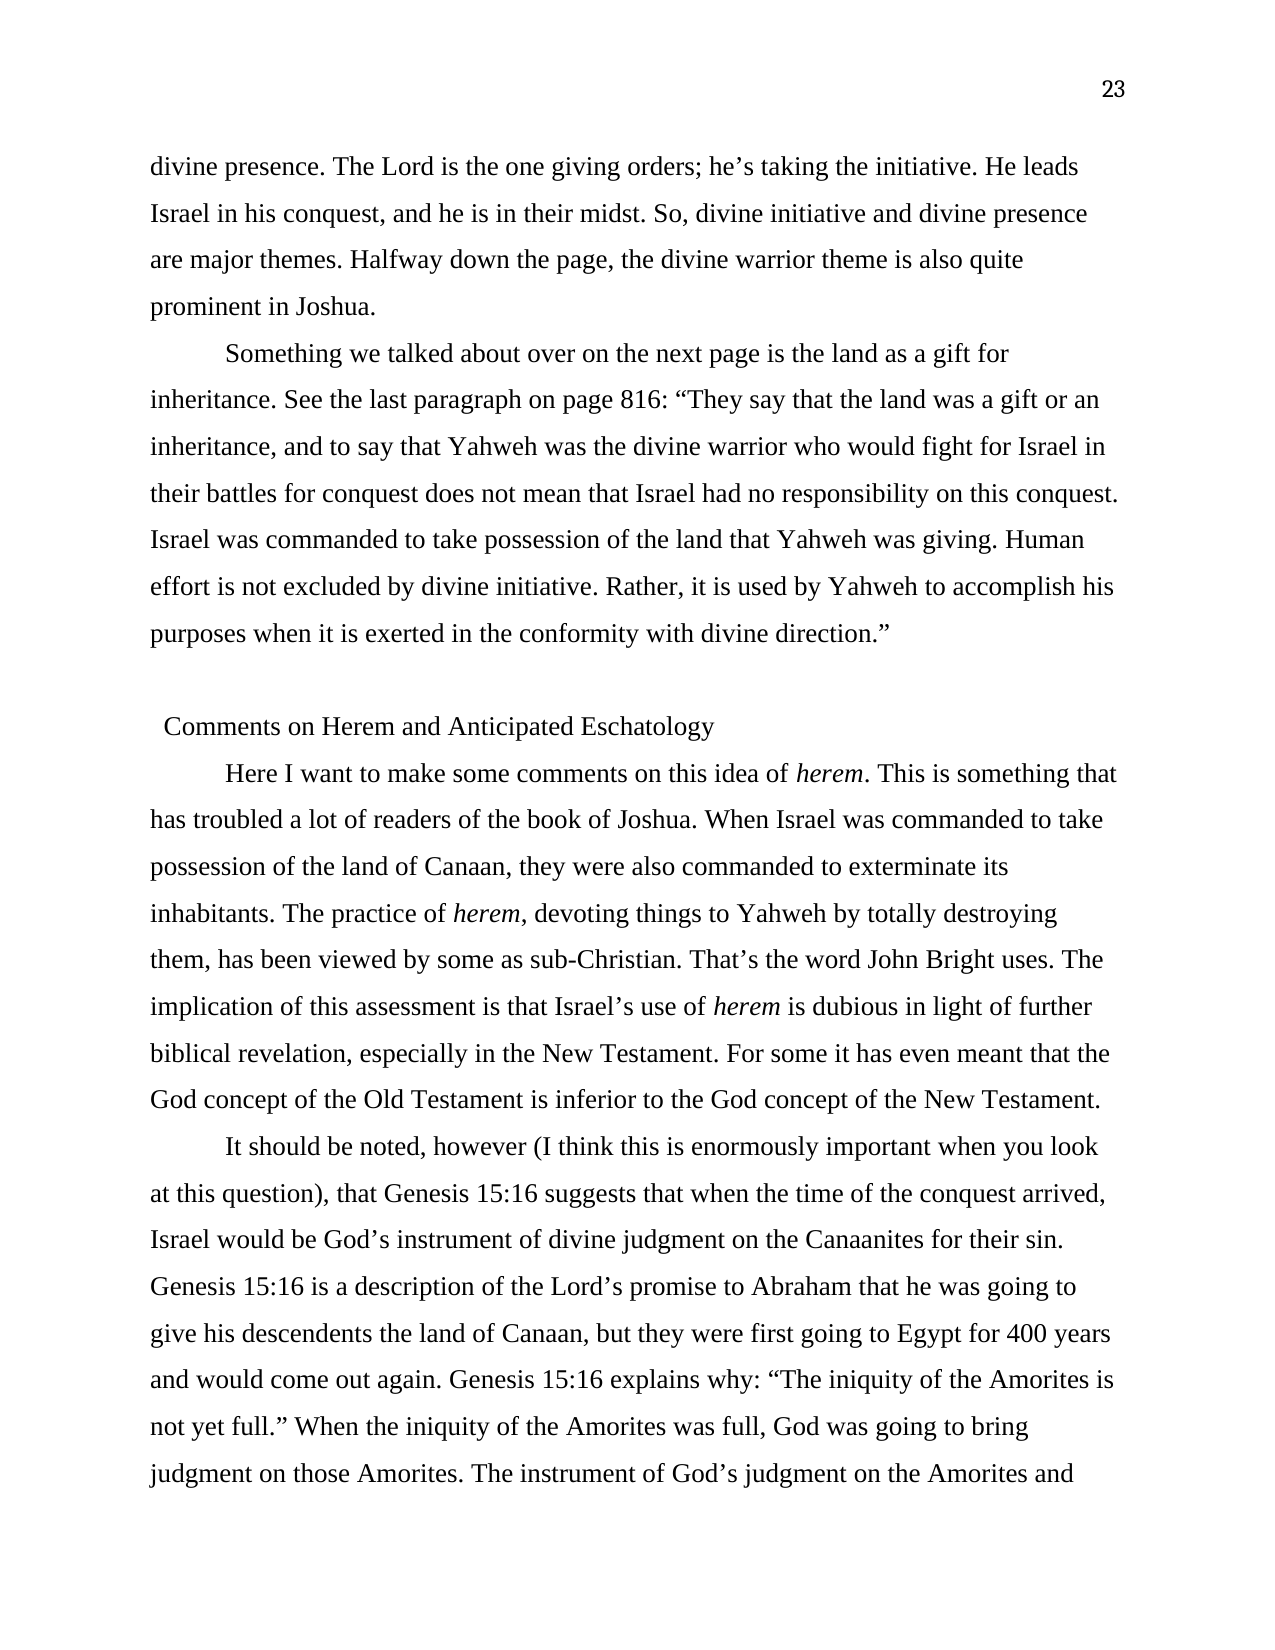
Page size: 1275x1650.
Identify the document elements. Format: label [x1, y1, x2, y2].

text [150, 150, 1125, 1488]
